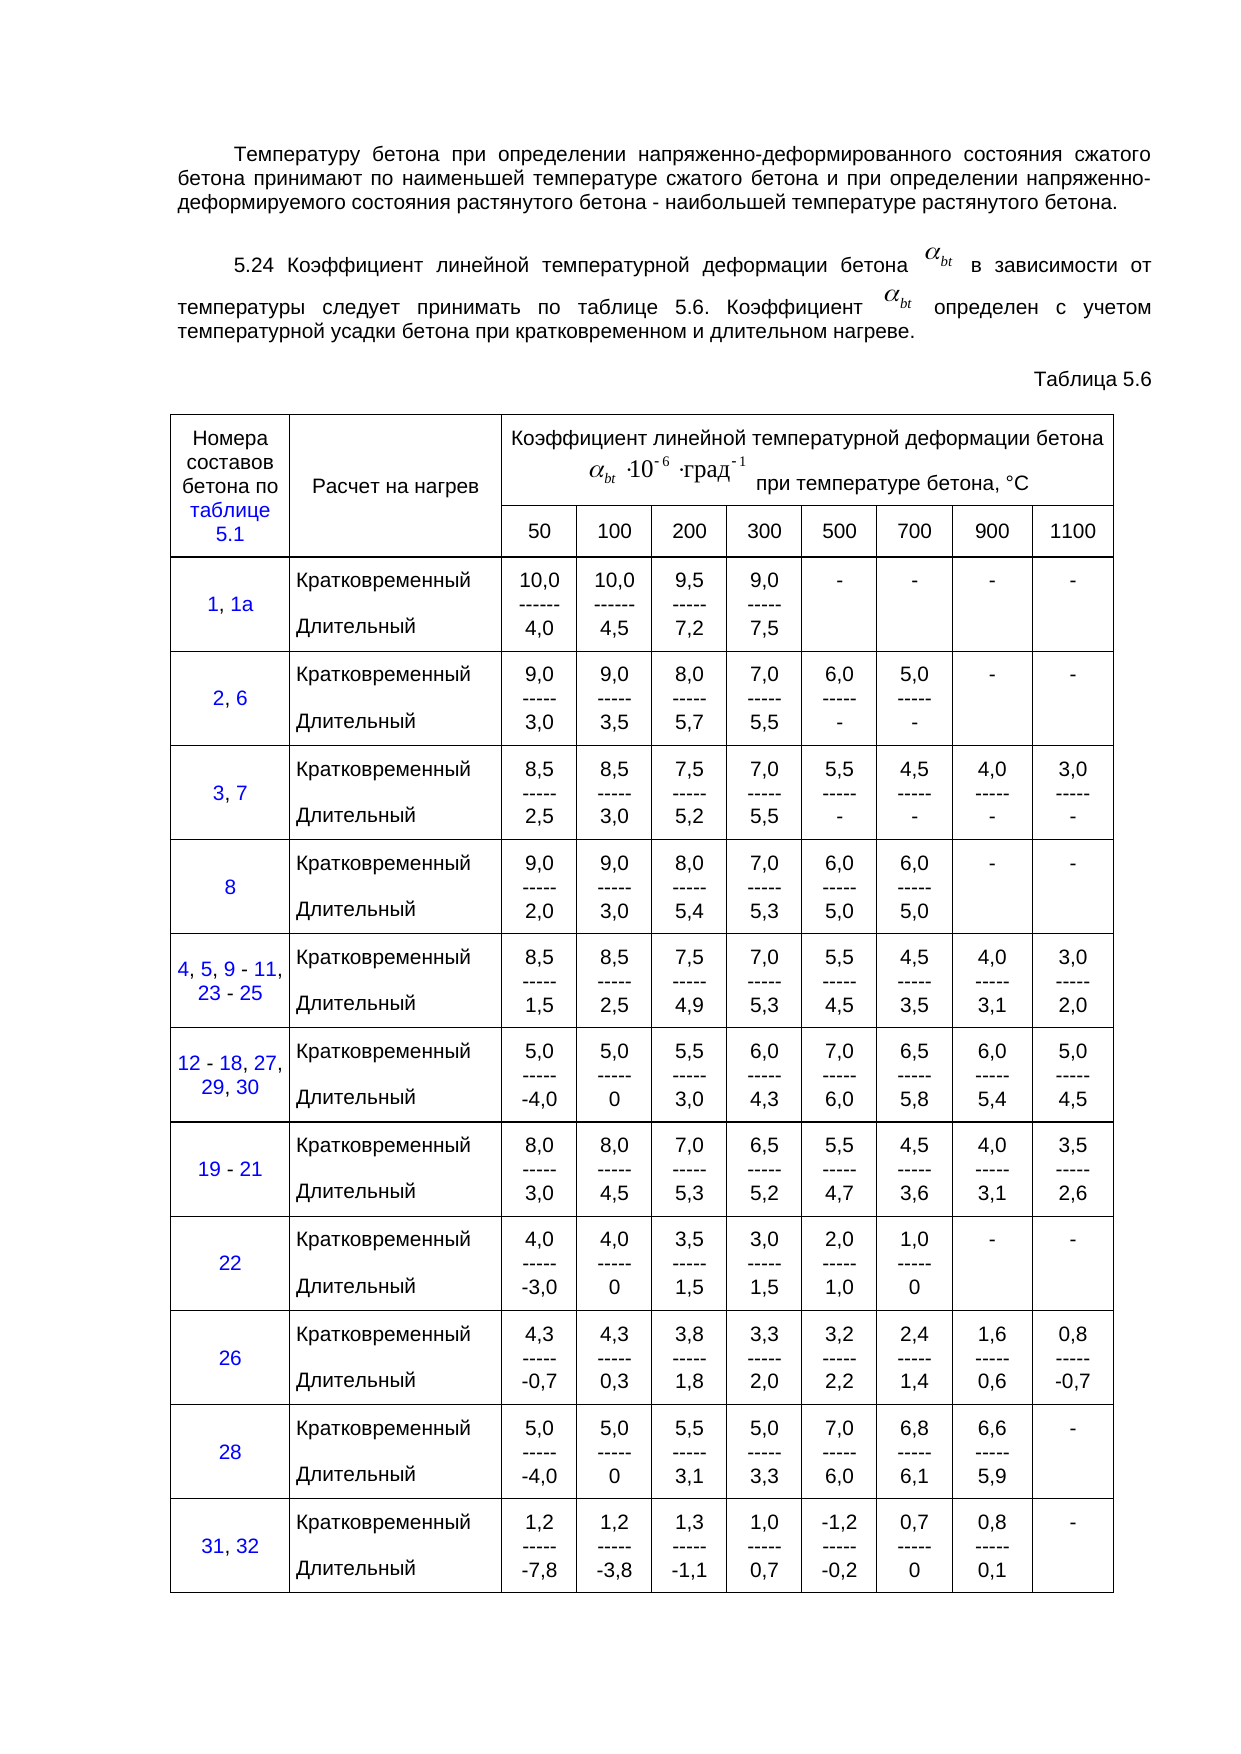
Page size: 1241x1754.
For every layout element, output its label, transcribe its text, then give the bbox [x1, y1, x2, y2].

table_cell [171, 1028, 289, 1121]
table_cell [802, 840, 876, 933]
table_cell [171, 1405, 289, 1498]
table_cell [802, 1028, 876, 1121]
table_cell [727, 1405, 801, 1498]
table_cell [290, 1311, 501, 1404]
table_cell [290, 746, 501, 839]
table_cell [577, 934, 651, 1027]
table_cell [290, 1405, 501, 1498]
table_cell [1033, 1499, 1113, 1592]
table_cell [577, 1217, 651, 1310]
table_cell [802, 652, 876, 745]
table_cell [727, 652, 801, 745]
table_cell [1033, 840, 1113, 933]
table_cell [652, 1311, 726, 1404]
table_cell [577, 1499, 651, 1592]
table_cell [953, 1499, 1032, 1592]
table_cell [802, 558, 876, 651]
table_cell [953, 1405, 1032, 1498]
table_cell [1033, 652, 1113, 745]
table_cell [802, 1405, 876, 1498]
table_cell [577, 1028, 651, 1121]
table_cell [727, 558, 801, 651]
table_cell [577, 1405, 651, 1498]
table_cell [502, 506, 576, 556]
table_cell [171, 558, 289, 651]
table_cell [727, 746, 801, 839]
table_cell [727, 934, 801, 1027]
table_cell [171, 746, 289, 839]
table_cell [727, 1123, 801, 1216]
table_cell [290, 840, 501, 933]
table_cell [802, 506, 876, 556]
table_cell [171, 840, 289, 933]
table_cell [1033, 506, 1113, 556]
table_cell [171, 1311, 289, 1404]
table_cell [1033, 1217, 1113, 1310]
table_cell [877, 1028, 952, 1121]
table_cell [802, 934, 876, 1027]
text Таблица 5.6 [177, 366, 1152, 390]
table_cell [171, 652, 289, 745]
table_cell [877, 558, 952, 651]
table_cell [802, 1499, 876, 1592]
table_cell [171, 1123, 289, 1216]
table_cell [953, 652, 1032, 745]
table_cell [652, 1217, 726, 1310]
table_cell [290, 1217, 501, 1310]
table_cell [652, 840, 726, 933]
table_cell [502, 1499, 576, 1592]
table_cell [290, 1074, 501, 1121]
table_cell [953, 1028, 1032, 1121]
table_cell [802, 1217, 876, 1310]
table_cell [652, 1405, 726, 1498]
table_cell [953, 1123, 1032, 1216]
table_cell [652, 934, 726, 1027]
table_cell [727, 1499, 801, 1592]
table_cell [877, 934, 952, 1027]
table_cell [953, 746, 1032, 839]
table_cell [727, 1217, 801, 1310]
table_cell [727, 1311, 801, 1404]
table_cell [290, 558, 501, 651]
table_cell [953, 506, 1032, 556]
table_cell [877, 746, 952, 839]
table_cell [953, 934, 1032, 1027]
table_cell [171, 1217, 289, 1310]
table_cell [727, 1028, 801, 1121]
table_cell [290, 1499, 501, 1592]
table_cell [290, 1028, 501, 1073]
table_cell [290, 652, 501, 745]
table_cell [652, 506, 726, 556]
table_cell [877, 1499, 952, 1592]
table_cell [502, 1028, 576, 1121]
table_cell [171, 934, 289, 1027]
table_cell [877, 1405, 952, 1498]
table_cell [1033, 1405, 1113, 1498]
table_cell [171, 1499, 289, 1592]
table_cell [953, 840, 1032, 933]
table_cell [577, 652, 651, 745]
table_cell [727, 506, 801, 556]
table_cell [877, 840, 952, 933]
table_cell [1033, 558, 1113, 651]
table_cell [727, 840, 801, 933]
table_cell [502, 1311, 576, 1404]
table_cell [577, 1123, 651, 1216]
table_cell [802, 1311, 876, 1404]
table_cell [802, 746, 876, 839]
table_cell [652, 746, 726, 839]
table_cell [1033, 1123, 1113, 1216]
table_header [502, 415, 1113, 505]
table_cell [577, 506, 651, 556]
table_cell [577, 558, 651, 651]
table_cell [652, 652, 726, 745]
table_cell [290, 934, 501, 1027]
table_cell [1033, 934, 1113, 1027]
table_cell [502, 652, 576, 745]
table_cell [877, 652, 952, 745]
text Температуру бетона при определении напряженно-деформированного состояния сжатого бетона принимают по наименьшей температуре сжатого бетона и при определении напряженно-деформируемого состояния растянутого бетона - наибольшей температуре растянутого бетона. [177, 142, 1152, 214]
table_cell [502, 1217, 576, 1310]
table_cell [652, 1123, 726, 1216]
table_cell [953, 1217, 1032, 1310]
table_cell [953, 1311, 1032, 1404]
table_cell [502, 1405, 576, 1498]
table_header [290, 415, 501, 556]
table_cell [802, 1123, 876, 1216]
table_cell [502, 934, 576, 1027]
text 5.24 Коэффициент линейной температурной деформации бетона в зависимости от температуры следует принимать по таблице 5.6. Коэффициент определен с учетом температурной усадки бетона при кратковременном и длительном нагреве. [177, 235, 1152, 342]
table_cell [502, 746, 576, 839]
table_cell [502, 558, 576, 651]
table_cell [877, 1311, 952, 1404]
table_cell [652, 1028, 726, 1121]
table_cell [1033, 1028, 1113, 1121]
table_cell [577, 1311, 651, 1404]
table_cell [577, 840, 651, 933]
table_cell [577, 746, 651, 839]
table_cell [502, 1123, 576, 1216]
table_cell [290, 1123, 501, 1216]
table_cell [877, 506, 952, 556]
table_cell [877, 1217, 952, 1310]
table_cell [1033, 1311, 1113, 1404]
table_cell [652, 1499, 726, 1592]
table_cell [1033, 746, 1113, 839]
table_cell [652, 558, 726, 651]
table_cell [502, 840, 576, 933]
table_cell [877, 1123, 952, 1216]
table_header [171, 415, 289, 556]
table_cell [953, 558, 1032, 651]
